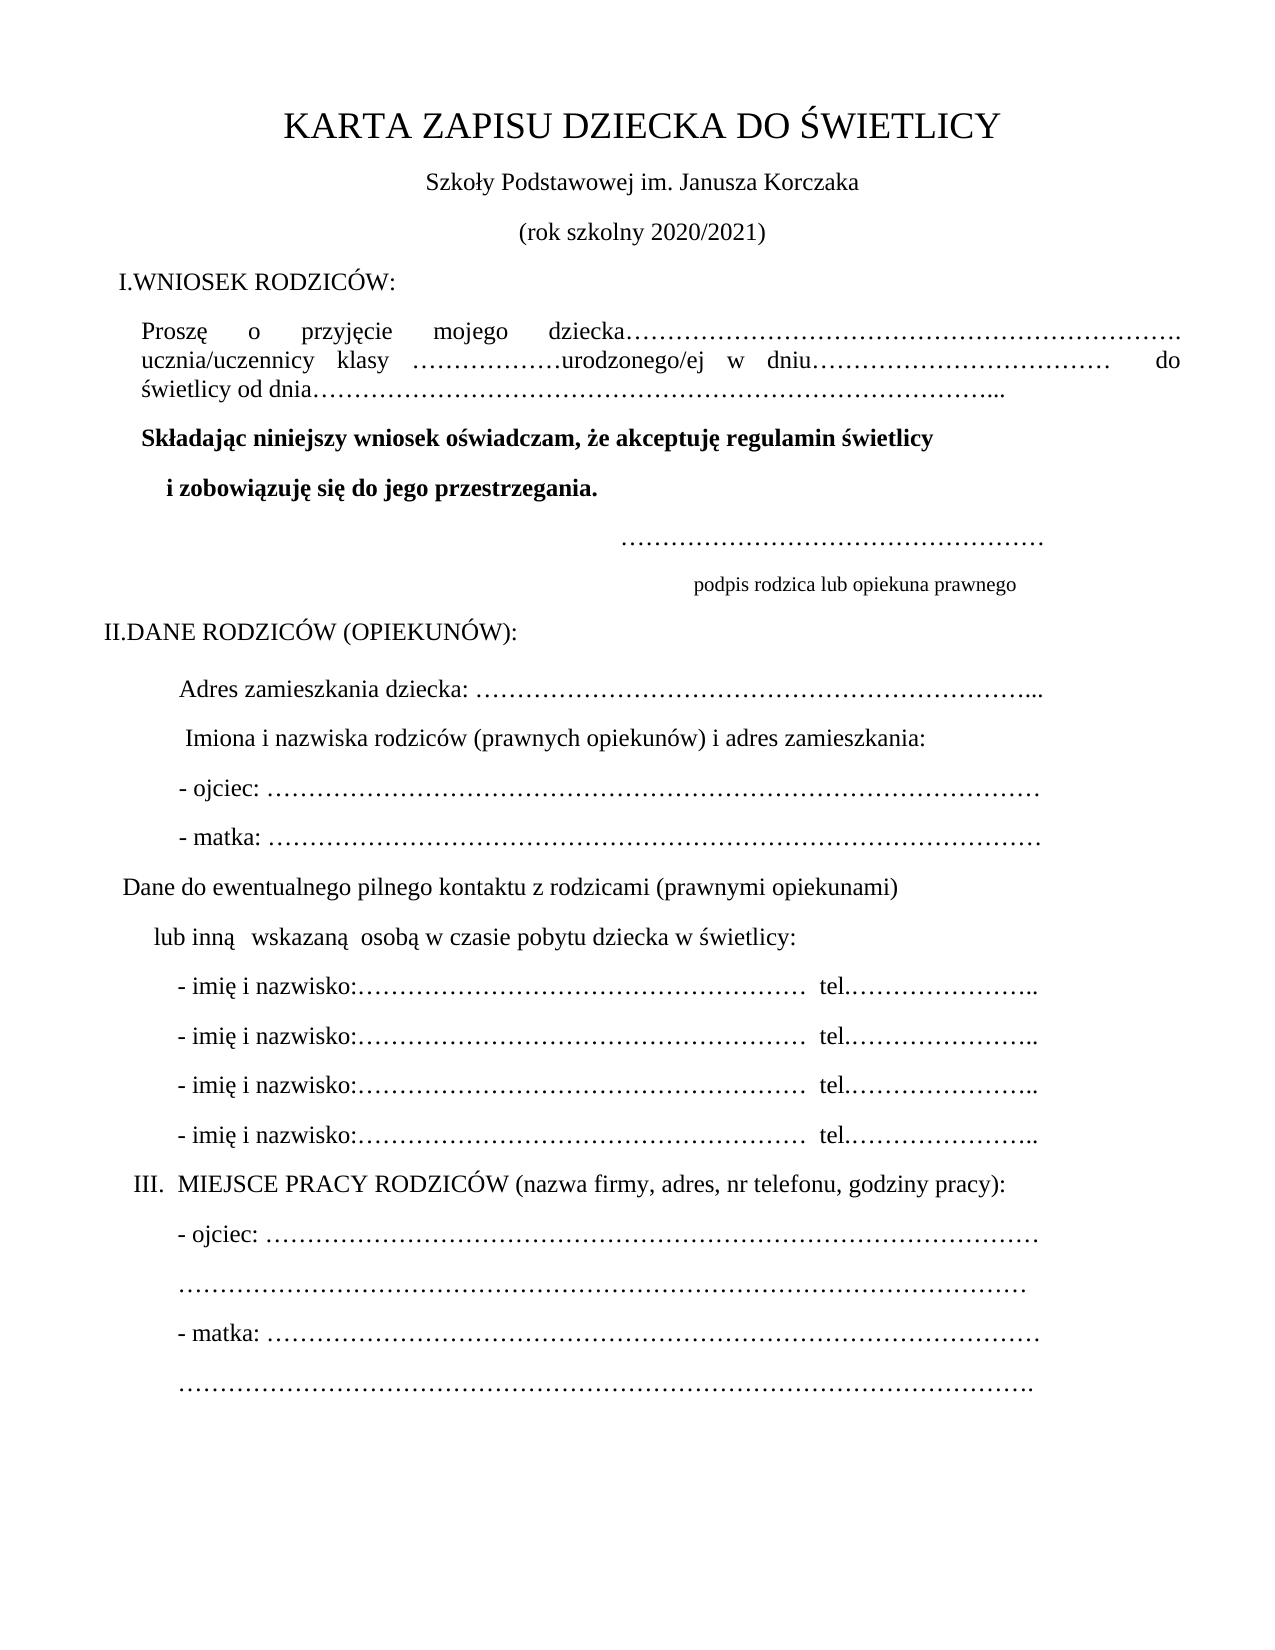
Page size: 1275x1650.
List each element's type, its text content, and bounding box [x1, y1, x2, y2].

text Szkoły Podstawowej im. Janusza Korczaka [103, 167, 1181, 196]
text Dane do ewentualnego pilnego kontaktu z rodzicami (prawnymi opiekunami) [103, 872, 1181, 901]
text - matka: ………………………………………………………………………………… [178, 822, 1181, 851]
text Składając niniejszy wniosek oświadczam, że akceptuję regulamin świetlicy [141, 423, 1181, 452]
text KARTA ZAPISU DZIECKA DO ŚWIETLICY [103, 103, 1181, 147]
text Proszę o przyjęcie mojego dziecka…………………………………………………………. ucznia/uczennicy klasy ………………urodzonego/ej w dniu……………………………… do świetlicy od dnia………………………………………………………………………... [141, 316, 1181, 402]
text i zobowiązuję się do jego przestrzegania. [141, 473, 1181, 502]
text - ojciec: ………………………………………………………………………………… [103, 1219, 1181, 1248]
text - imię i nazwisko:……………………………………………… tel.………………….. [103, 971, 1181, 1000]
text III. MIEJSCE PRACY RODZICÓW (nazwa firmy, adres, nr telefonu, godziny pracy): [103, 1169, 1181, 1198]
text …………………………………………………………………………………………. [103, 1368, 1181, 1397]
text podpis rodzica lub opiekuna prawnego [141, 572, 1181, 596]
text I.WNIOSEK RODZICÓW: [118, 267, 1181, 295]
text …………………………………………… [103, 522, 1181, 551]
text II.DANE RODZICÓW (OPIEKUNÓW): [103, 617, 1181, 646]
text - imię i nazwisko:……………………………………………… tel.………………….. [103, 1120, 1181, 1149]
text - imię i nazwisko:……………………………………………… tel.………………….. [103, 1070, 1181, 1099]
text - imię i nazwisko:……………………………………………… tel.………………….. [103, 1021, 1181, 1049]
text (rok szkolny 2020/2021) [103, 217, 1181, 246]
text - matka: ………………………………………………………………………………… [103, 1318, 1181, 1347]
text - ojciec: ………………………………………………………………………………… [178, 773, 1181, 802]
text ………………………………………………………………………………………… [103, 1269, 1181, 1297]
text Adres zamieszkania dziecka: …………………………………………………………... [178, 674, 1181, 702]
text Imiona i nazwiska rodziców (prawnych opiekunów) i adres zamieszkania: [178, 723, 1181, 752]
text lub inną wskazaną osobą w czasie pobytu dziecka w świetlicy: [103, 922, 1181, 950]
